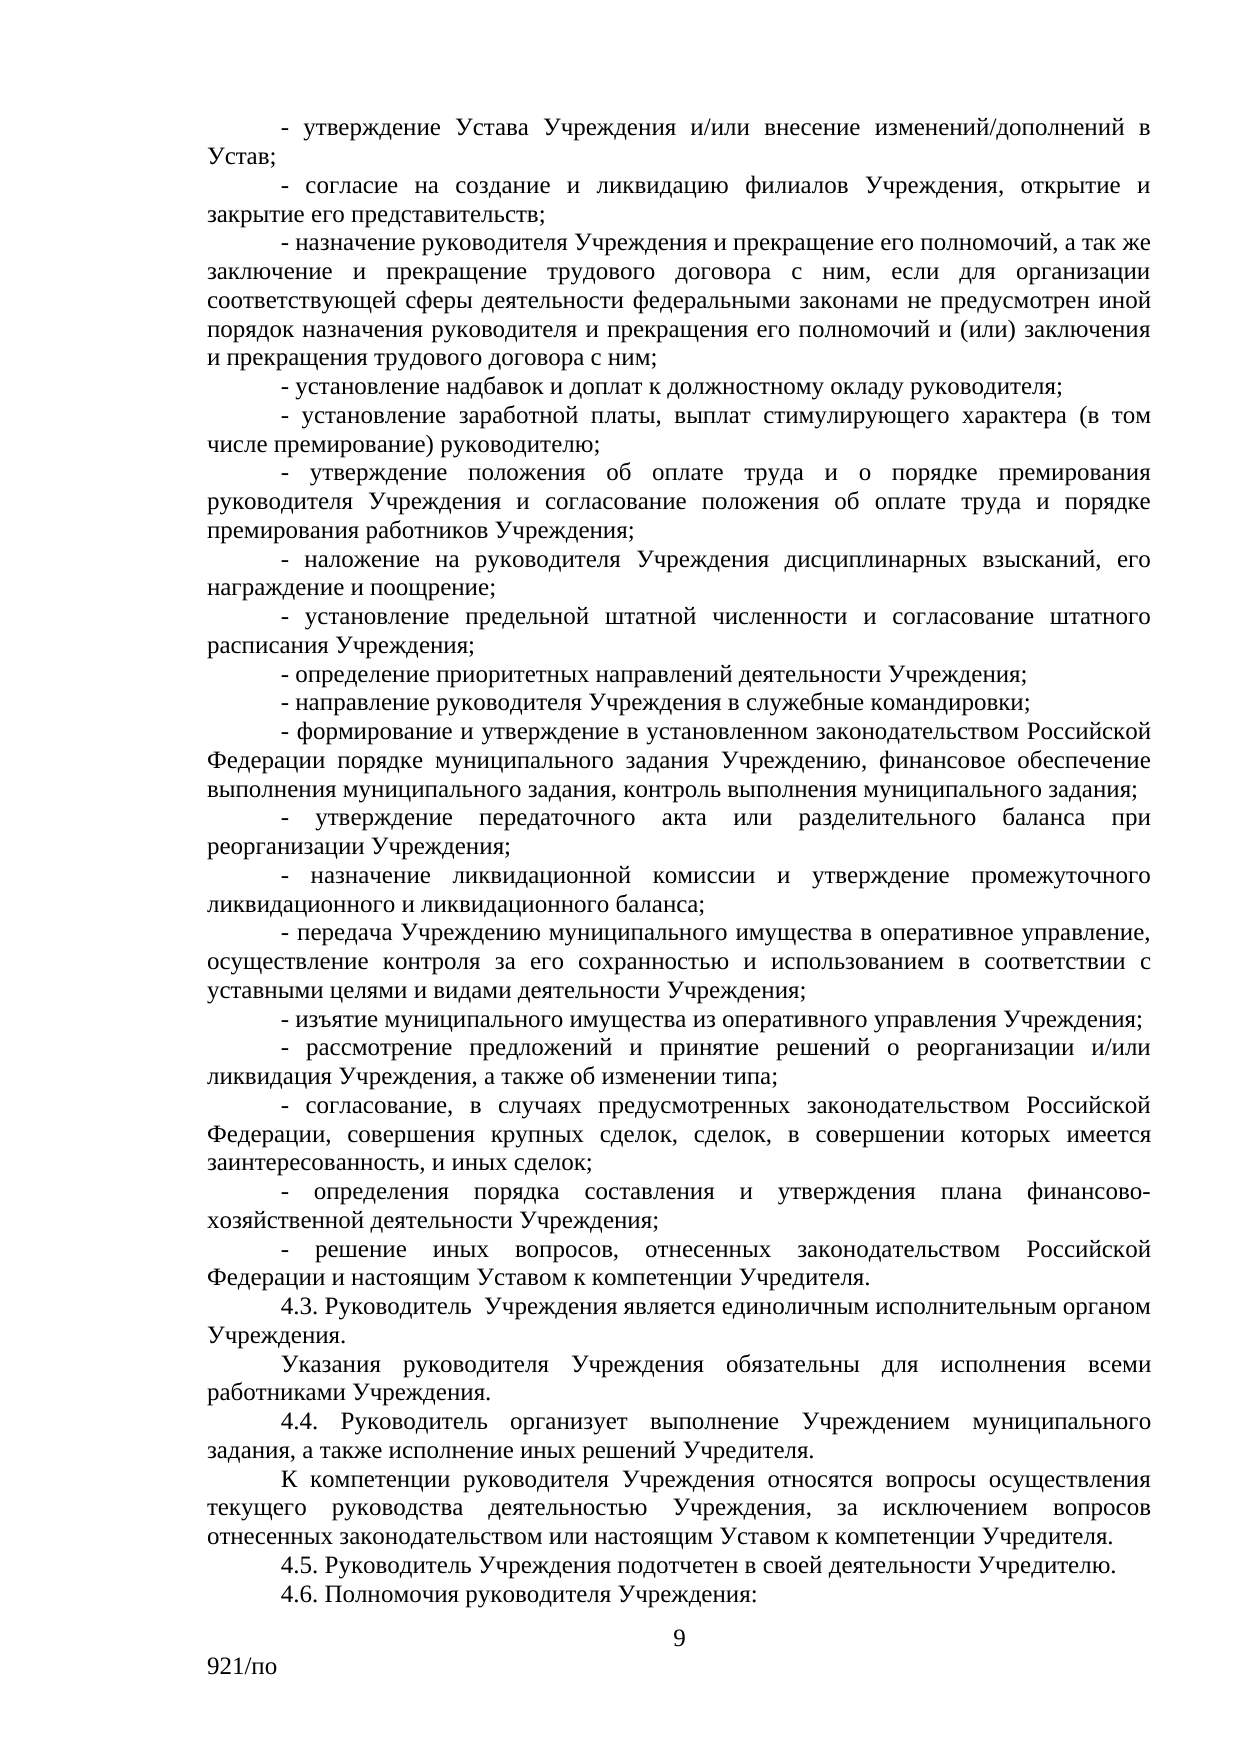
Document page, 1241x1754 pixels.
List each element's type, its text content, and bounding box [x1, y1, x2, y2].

text - установление надбавок и доплат к должностному окладу руководителя; [207, 371, 1152, 400]
text Указания руководителя Учреждения обязательны для исполнения всеми работниками Учреждения. [207, 1349, 1152, 1406]
text - рассмотрение предложений и принятие решений о реорганизации и/или ликвидация Учреждения, а также об изменении типа; [207, 1032, 1152, 1090]
text - установление предельной штатной численности и согласование штатного расписания Учреждения; [207, 601, 1152, 659]
text 4.6. Полномочия руководителя Учреждения: [207, 1579, 1152, 1607]
text - направление руководителя Учреждения в служебные командировки; [207, 687, 1152, 716]
text - согласование, в случаях предусмотренных законодательством Российской Федерации, совершения крупных сделок, сделок, в совершении которых имеется заинтересованность, и иных сделок; [207, 1090, 1152, 1176]
text - решение иных вопросов, отнесенных законодательством Российской Федерации и настоящим Уставом к компетенции Учредителя. [207, 1234, 1152, 1291]
text - определения порядка составления и утверждения плана финансово-хозяйственной деятельности Учреждения; [207, 1176, 1152, 1234]
text - определение приоритетных направлений деятельности Учреждения; [207, 659, 1152, 687]
text - изъятие муниципального имущества из оперативного управления Учреждения; [207, 1004, 1152, 1032]
text - утверждение положения об оплате труда и о порядке премирования руководителя Учреждения и согласование положения об оплате труда и порядке премирования работников Учреждения; [207, 457, 1152, 544]
text 4.3. Руководитель Учреждения является единоличным исполнительным органом Учреждения. [207, 1291, 1152, 1349]
text К компетенции руководителя Учреждения относятся вопросы осуществления текущего руководства деятельностью Учреждения, за исключением вопросов отнесенных законодательством или настоящим Уставом к компетенции Учредителя. [207, 1464, 1152, 1550]
text - формирование и утверждение в установленном законодательством Российской Федерации порядке муниципального задания Учреждению, финансовое обеспечение выполнения муниципального задания, контроль выполнения муниципального задания; [207, 716, 1152, 802]
text 4.5. Руководитель Учреждения подотчетен в своей деятельности Учредителю. [207, 1550, 1152, 1579]
text - передача Учреждению муниципального имущества в оперативное управление, осуществление контроля за его сохранностью и использованием в соответствии с уставными целями и видами деятельности Учреждения; [207, 917, 1152, 1004]
text - согласие на создание и ликвидацию филиалов Учреждения, открытие и закрытие его представительств; [207, 170, 1152, 227]
text - наложение на руководителя Учреждения дисциплинарных взысканий, его награждение и поощрение; [207, 544, 1152, 601]
text - утверждение передаточного акта или разделительного баланса при реорганизации Учреждения; [207, 802, 1152, 860]
text - назначение ликвидационной комиссии и утверждение промежуточного ликвидационного и ликвидационного баланса; [207, 860, 1152, 917]
text - утверждение Устава Учреждения и/или внесение изменений/дополнений в Устав; [207, 112, 1152, 170]
text - назначение руководителя Учреждения и прекращение его полномочий, а так же заключение и прекращение трудового договора с ним, если для организации соответствующей сферы деятельности федеральными законами не предусмотрен иной порядок назначения руководителя и прекращения его полномочий и (или) заключения и прекращения трудового договора с ним; [207, 227, 1152, 371]
text - установление заработной платы, выплат стимулирующего характера (в том числе премирование) руководителю; [207, 400, 1152, 457]
text 4.4. Руководитель организует выполнение Учреждением муниципального задания, а также исполнение иных решений Учредителя. [207, 1406, 1152, 1464]
